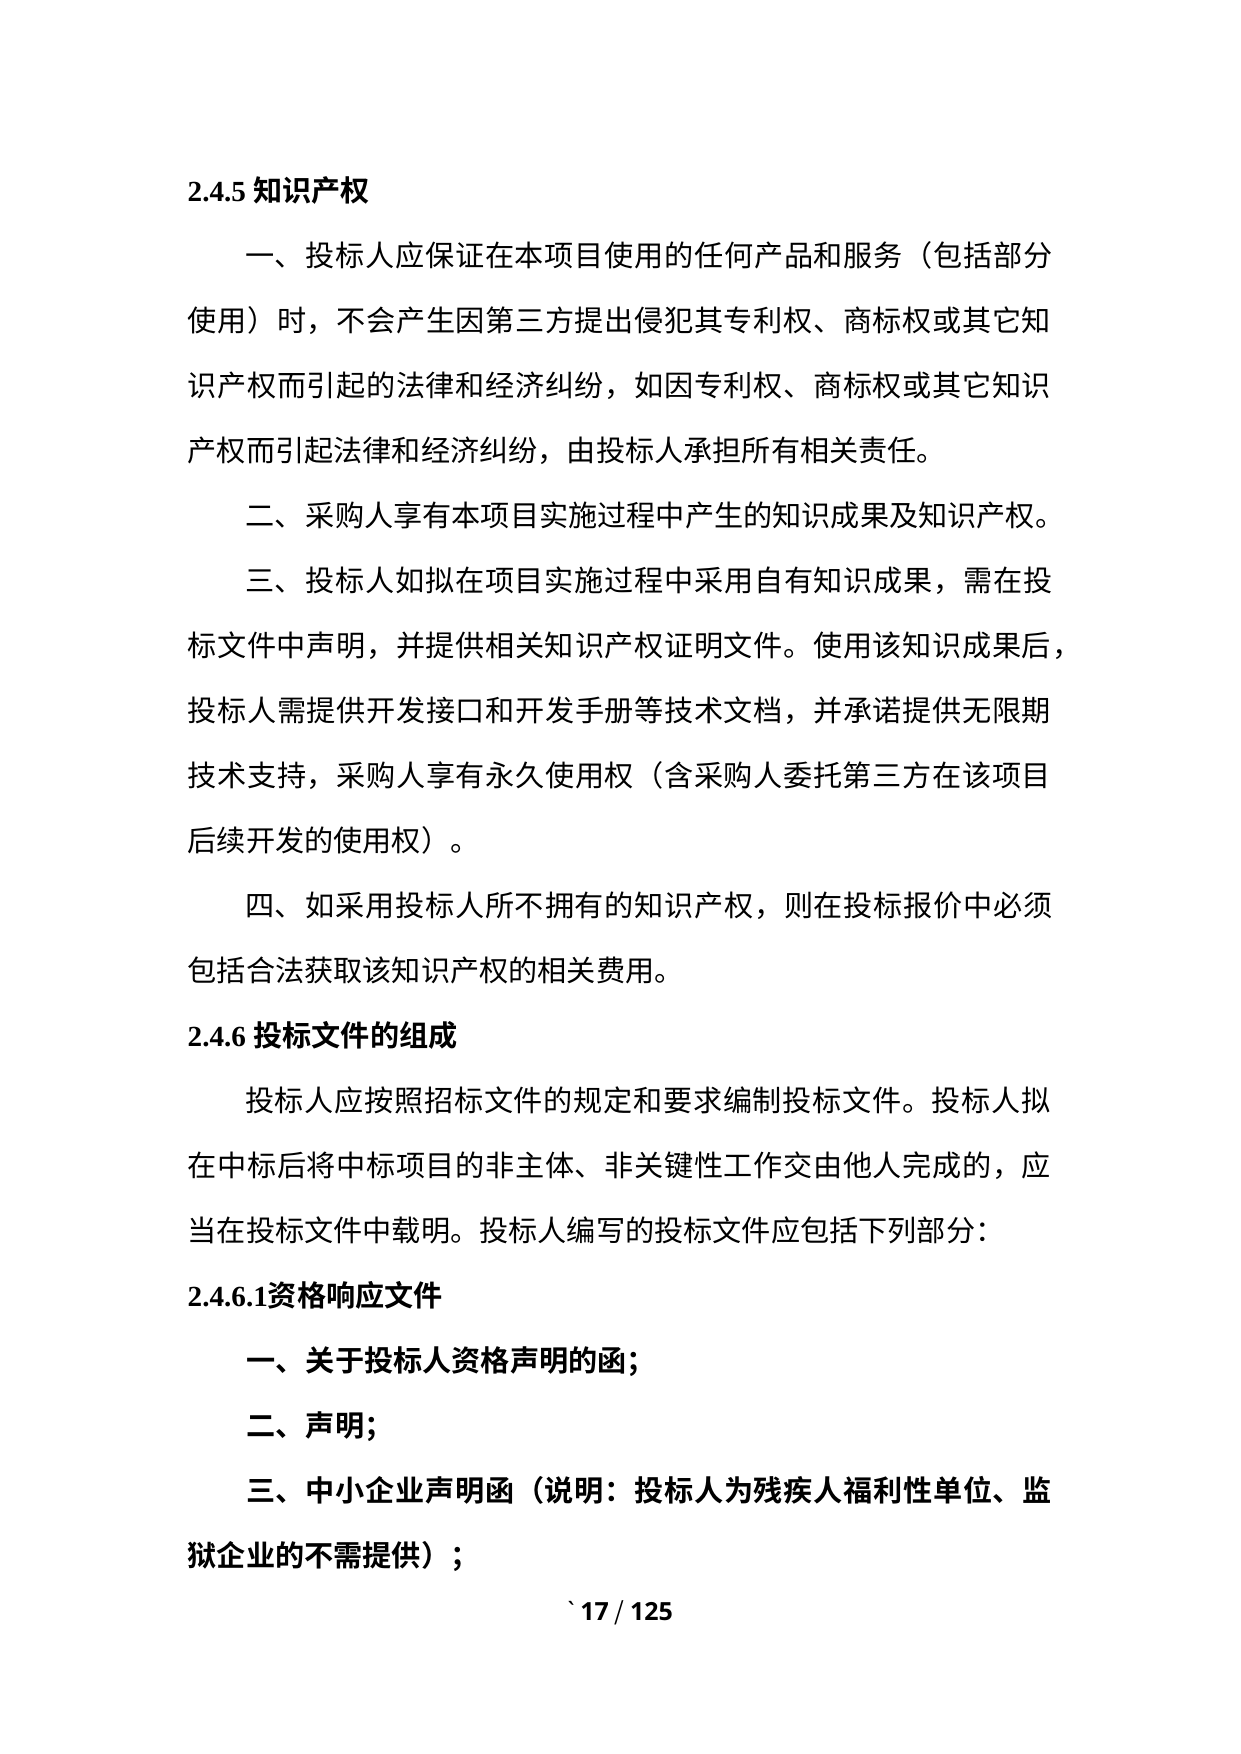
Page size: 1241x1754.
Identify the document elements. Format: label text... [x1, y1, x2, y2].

list 采购人享有本项目实施过程中产生的知识成果及知识产权。 [187, 481, 1053, 546]
list 投标人应保证在本项目使用的任何产品和服务（包括部分使用）时，不会产生因第三方提出侵犯其专利权、商标权或其它知识产权而引起的法律和经济纠纷，如因专利权、商标权或其它知识产权而引起法律和经济纠纷，由投标人承担所有相关责任。 [187, 221, 1053, 481]
subtitle 知识产权 [187, 156, 1053, 221]
list 关于投标人资格声明的函； [187, 1326, 1053, 1391]
subtitle 投标文件的组成 [187, 1001, 1053, 1066]
text 投标人应按照招标文件的规定和要求编制投标文件。投标人拟在中标后将中标项目的非主体、非关键性工作交由他人完成的，应当在投标文件中载明。投标人编写的投标文件应包括下列部分： [187, 1066, 1053, 1261]
list 如采用投标人所不拥有的知识产权，则在投标报价中必须包括合法获取该知识产权的相关费用。 [187, 871, 1053, 1001]
list 投标人如拟在项目实施过程中采用自有知识成果，需在投标文件中声明，并提供相关知识产权证明文件。使用该知识成果后，投标人需提供开发接口和开发手册等技术文档，并承诺提供无限期技术支持，采购人享有永久使用权（含采购人委托第三方在该项目后续开发的使用权）。 [187, 546, 1053, 871]
list 资格响应文件 [187, 1261, 1053, 1326]
list 中小企业声明函（说明：投标人为残疾人福利性单位、监狱企业的不需提供）； [187, 1456, 1053, 1586]
list 声明； [187, 1391, 1053, 1456]
